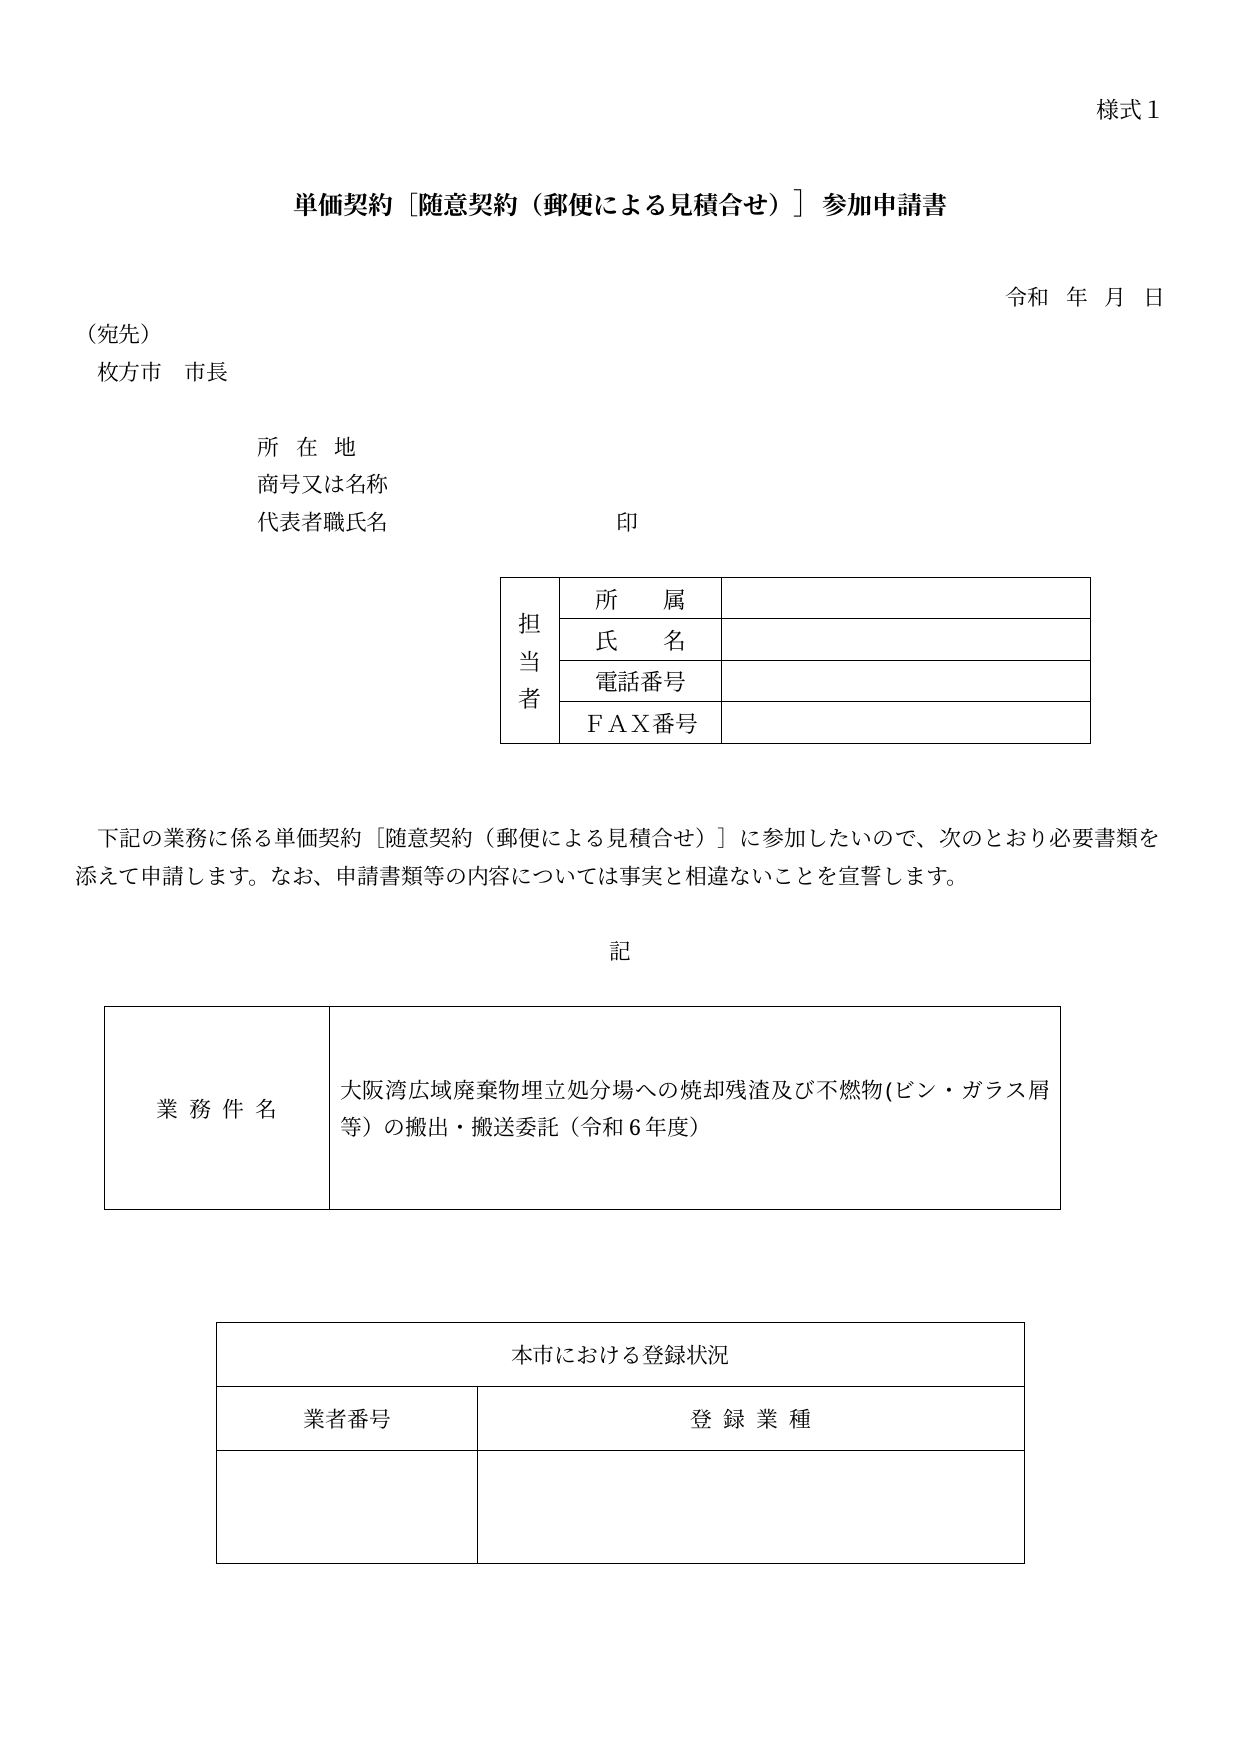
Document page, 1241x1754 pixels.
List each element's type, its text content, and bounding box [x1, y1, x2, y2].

text 令和 年 月 日 [75, 277, 1165, 314]
table_cell 業者番号 [217, 1387, 477, 1450]
text 所 在 地 [75, 427, 1165, 464]
table_header [722, 578, 1090, 618]
table_header 担 当 者 [501, 578, 559, 742]
text 枚方市 市長 [75, 352, 1165, 389]
text 下記の業務に係る単価契約［随意契約（郵便による見積合せ）］に参加したいので、次のとおり必要書類を添えて申請します。なお、申請書類等の内容については事実と相違ないことを宣誓します。 [75, 818, 1165, 893]
table_header 所 属 [560, 578, 721, 618]
table_cell 電話番号 [560, 661, 721, 701]
text 記 [75, 931, 1165, 968]
table_cell [722, 661, 1090, 701]
table_cell [722, 702, 1090, 742]
text 様式１ [75, 89, 1165, 127]
text 単価契約［随意契約（郵便による見積合せ）］参加申請書 [75, 164, 1165, 239]
table_cell ＦＡＸ番号 [560, 702, 721, 742]
table_header 大阪湾広域廃棄物埋立処分場への焼却残渣及び不燃物(ビン・ガラス屑等）の搬出・搬送委託（令和6年度） [330, 1007, 1060, 1208]
table_header 本市における登録状況 [217, 1323, 1024, 1386]
table_cell 登 録 業 種 [478, 1387, 1024, 1450]
table_cell [722, 619, 1090, 660]
table_cell 氏 名 [560, 619, 721, 660]
text 代表者職氏名 印 [75, 502, 1165, 539]
table_header 業 務 件 名 [105, 1007, 329, 1208]
table_cell [217, 1451, 477, 1563]
table_cell [478, 1451, 1024, 1563]
text （宛先） [75, 314, 1165, 352]
text 商号又は名称 [75, 464, 1165, 502]
